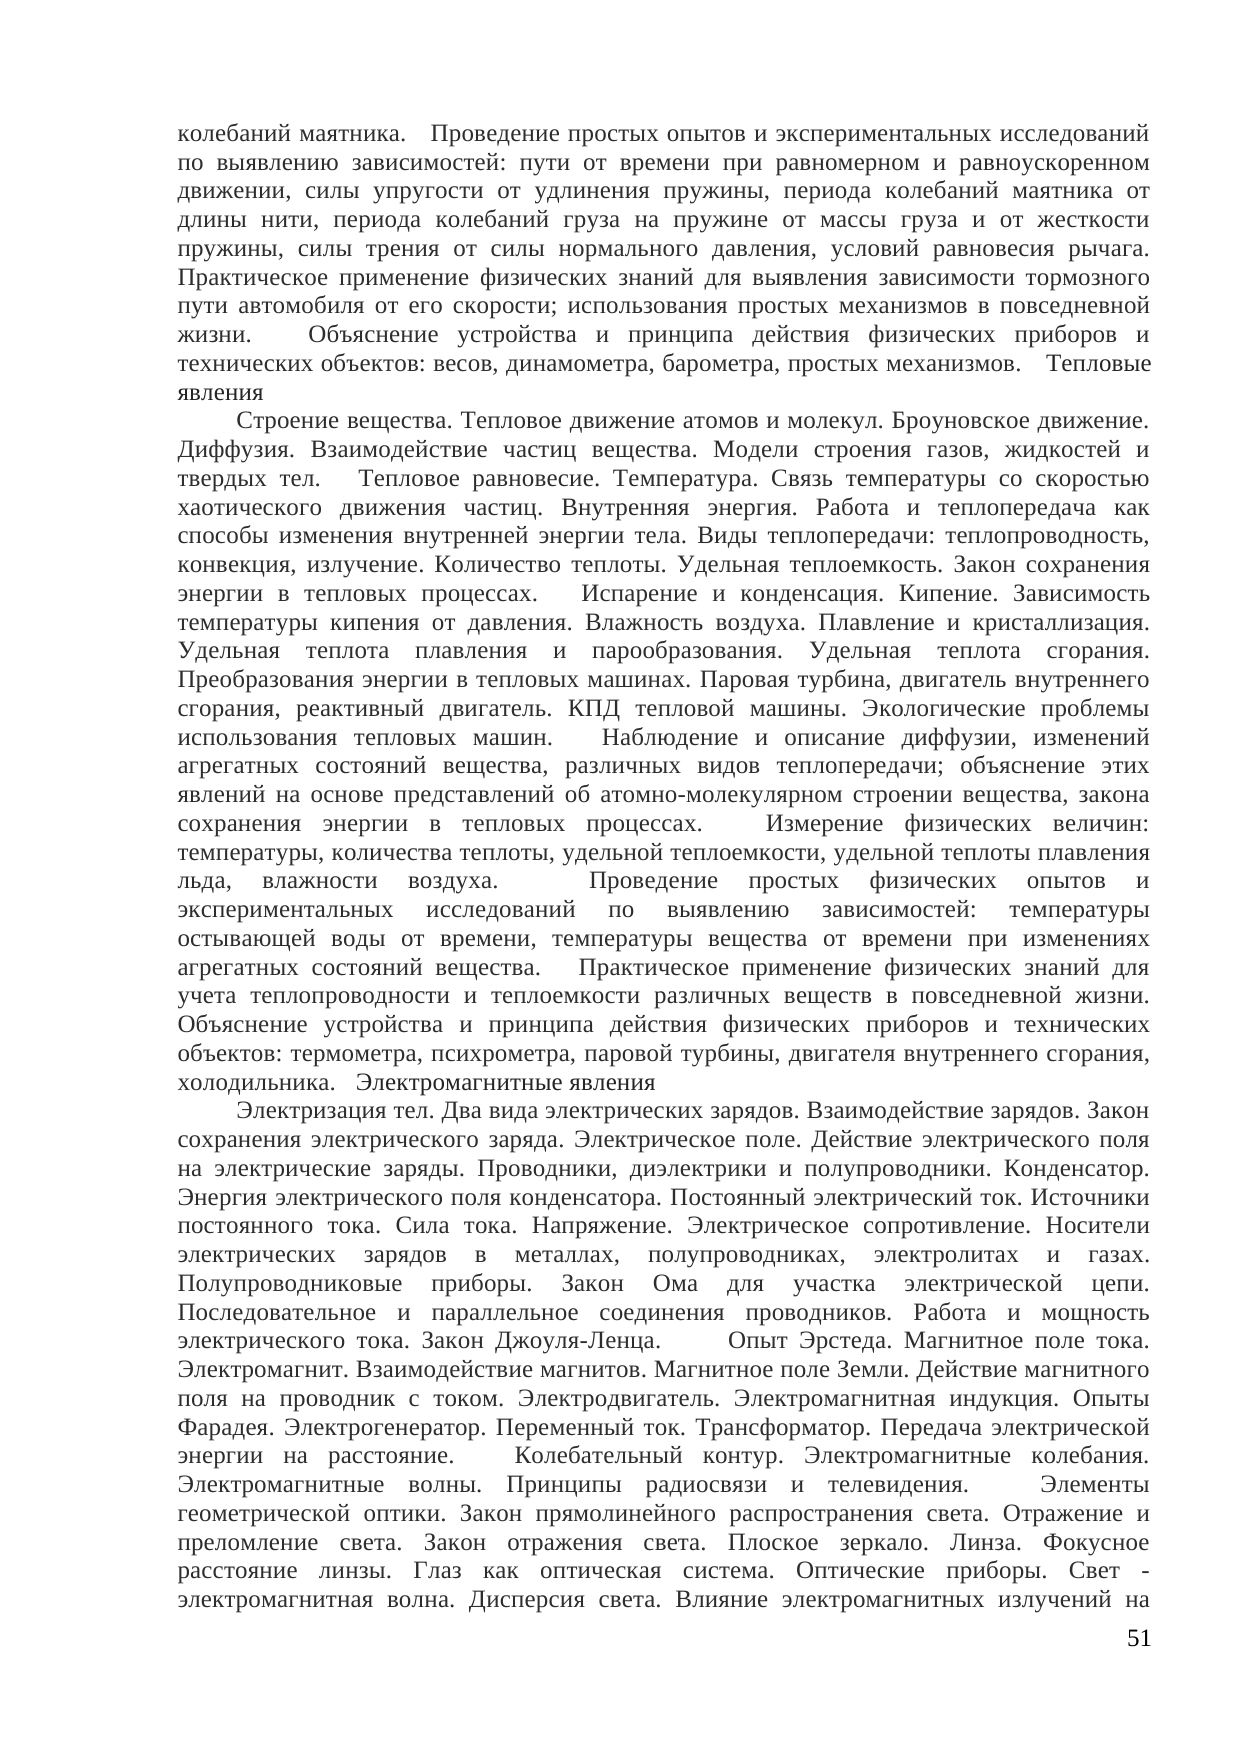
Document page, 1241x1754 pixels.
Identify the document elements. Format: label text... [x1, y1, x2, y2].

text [177, 1096, 1152, 1613]
text Строение вещества. Тепловое движение атомов и молекул. Броуновское движение. Диффузия. Взаимодействие частиц вещества. Модели строения газов, жидкостей и твердых тел. Тепловое равновесие. Температура. Связь температуры со скоростью хаотического движения частиц. Внутренняя энергия. Работа и теплопередача как способы изменения внутренней энергии тела. Виды теплопередачи: теплопроводность, конвекция, излучение. Количество теплоты. Удельная теплоемкость. Закон сохранения энергии в тепловых процессах. Испарение и конденсация. Кипение. Зависимость температуры кипения от давления. Влажность воздуха. Плавление и кристаллизация. Удельная теплота плавления и парообразования. Удельная теплота сгорания. Преобразования энергии в тепловых машинах. Паровая турбина, двигатель внутреннего сгорания, реактивный двигатель. КПД тепловой машины. Экологические проблемы использования тепловых машин. Наблюдение и описание диффузии, изменений агрегатных состояний вещества, различных видов теплопередачи; объяснение этих явлений на основе представлений об атомно-молекулярном строении вещества, закона сохранения энергии в тепловых процессах. Измерение физических величин: температуры, количества теплоты, удельной теплоемкости, удельной теплоты плавления льда, влажности воздуха. Проведение простых физических опытов и экспериментальных исследований по выявлению зависимостей: температуры остывающей воды от времени, температуры вещества от времени при изменениях агрегатных состояний вещества. Практическое применение физических знаний для учета теплопроводности и теплоемкости различных веществ в повседневной жизни. Объяснение устройства и принципа действия физических приборов и технических объектов: термометра, психрометра, паровой турбины, двигателя внутреннего сгорания, холодильника. Электромагнитные явления [177, 406, 1152, 1096]
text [177, 118, 1152, 406]
